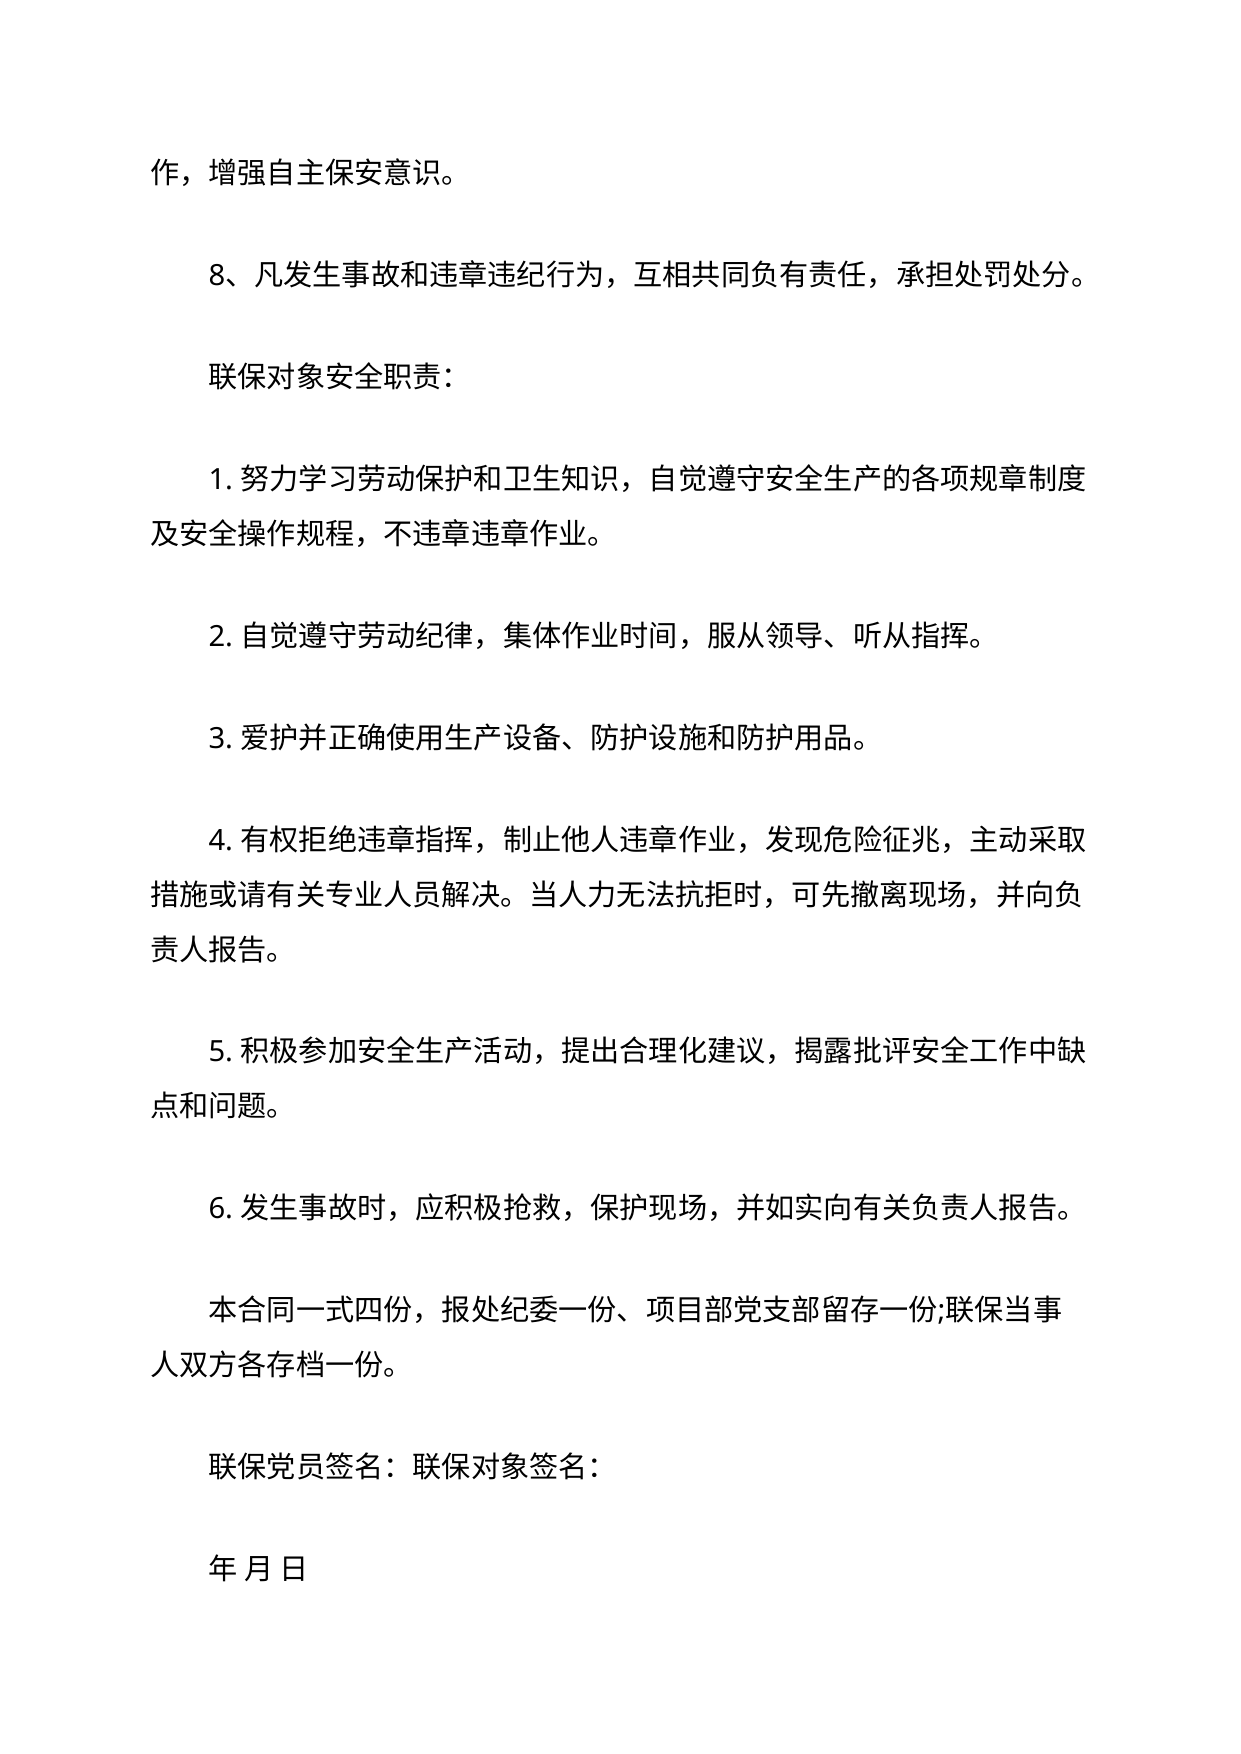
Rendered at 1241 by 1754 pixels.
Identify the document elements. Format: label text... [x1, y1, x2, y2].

text 联保对象安全职责： [150, 354, 1090, 396]
text 1. 努力学习劳动保护和卫生知识，自觉遵守安全生产的各项规章制度及安全操作规程，不违章违章作业。 [150, 456, 1090, 553]
text 8、凡发生事故和违章违纪行为，互相共同负有责任，承担处罚处分。 [150, 252, 1090, 294]
text 4. 有权拒绝违章指挥，制止他人违章作业，发现危险征兆，主动采取措施或请有关专业人员解决。当人力无法抗拒时，可先撤离现场，并向负责人报告。 [150, 816, 1090, 968]
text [150, 150, 1090, 192]
text 年 月 日 [150, 1545, 1090, 1587]
text 6. 发生事故时，应积极抢救，保护现场，并如实向有关负责人报告。 [150, 1185, 1090, 1227]
text 5. 积极参加安全生产活动，提出合理化建议，揭露批评安全工作中缺点和问题。 [150, 1028, 1090, 1125]
text 2. 自觉遵守劳动纪律，集体作业时间，服从领导、听从指挥。 [150, 612, 1090, 655]
text 本合同一式四份，报处纪委一份、项目部党支部留存一份;联保当事人双方各存档一份。 [150, 1287, 1090, 1384]
text 联保党员签名：联保对象签名： [150, 1443, 1090, 1486]
text 3. 爱护并正确使用生产设备、防护设施和防护用品。 [150, 714, 1090, 757]
